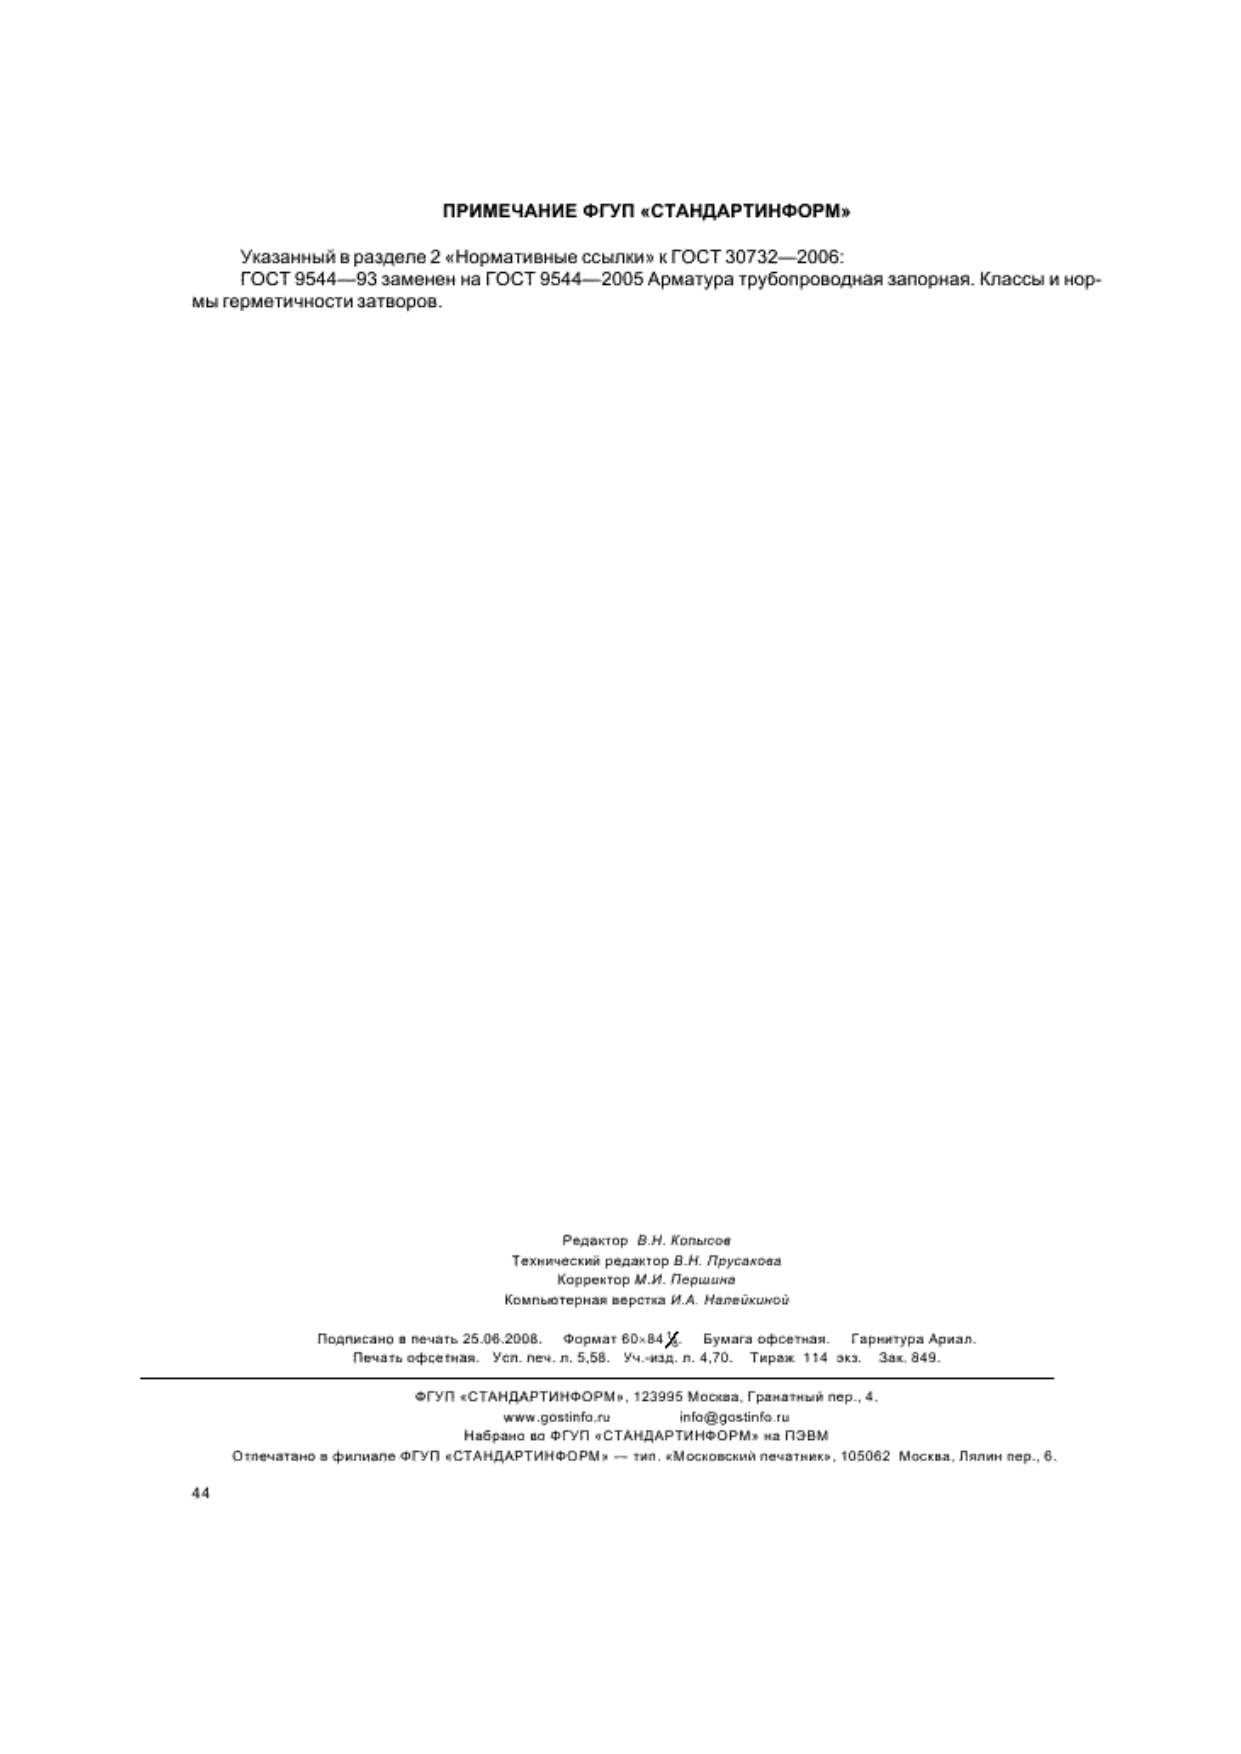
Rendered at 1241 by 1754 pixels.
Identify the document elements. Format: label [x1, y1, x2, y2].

picture [59, 41, 1182, 1631]
